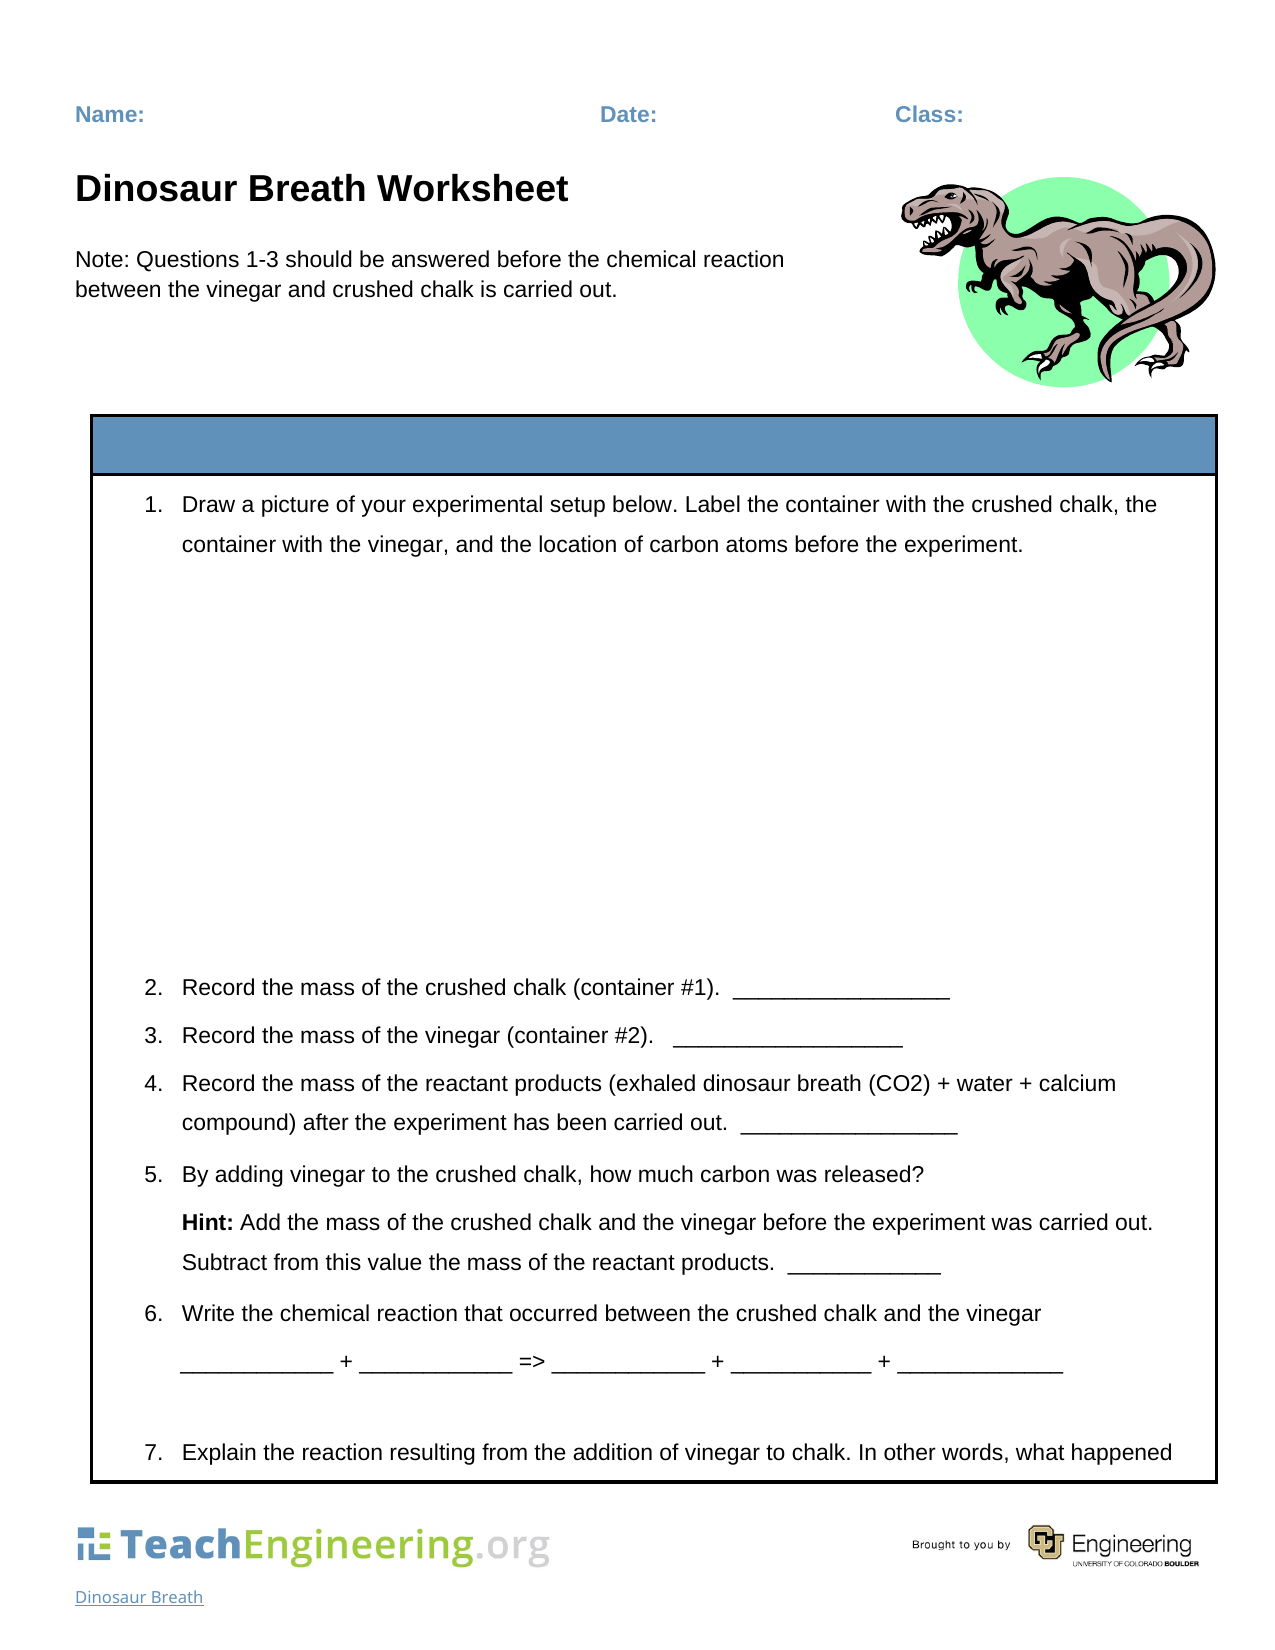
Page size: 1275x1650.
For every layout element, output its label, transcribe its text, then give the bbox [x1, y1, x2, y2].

table_header [93, 417, 1215, 473]
picture [75, 1520, 1200, 1571]
text Dinosaur Breath Worksheet [75, 166, 1200, 209]
text Note: Questions 1-3 should be answered before the chemical reaction [75, 246, 963, 272]
text between the vinegar and crushed chalk is carried out. [75, 276, 959, 302]
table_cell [93, 476, 1215, 1480]
